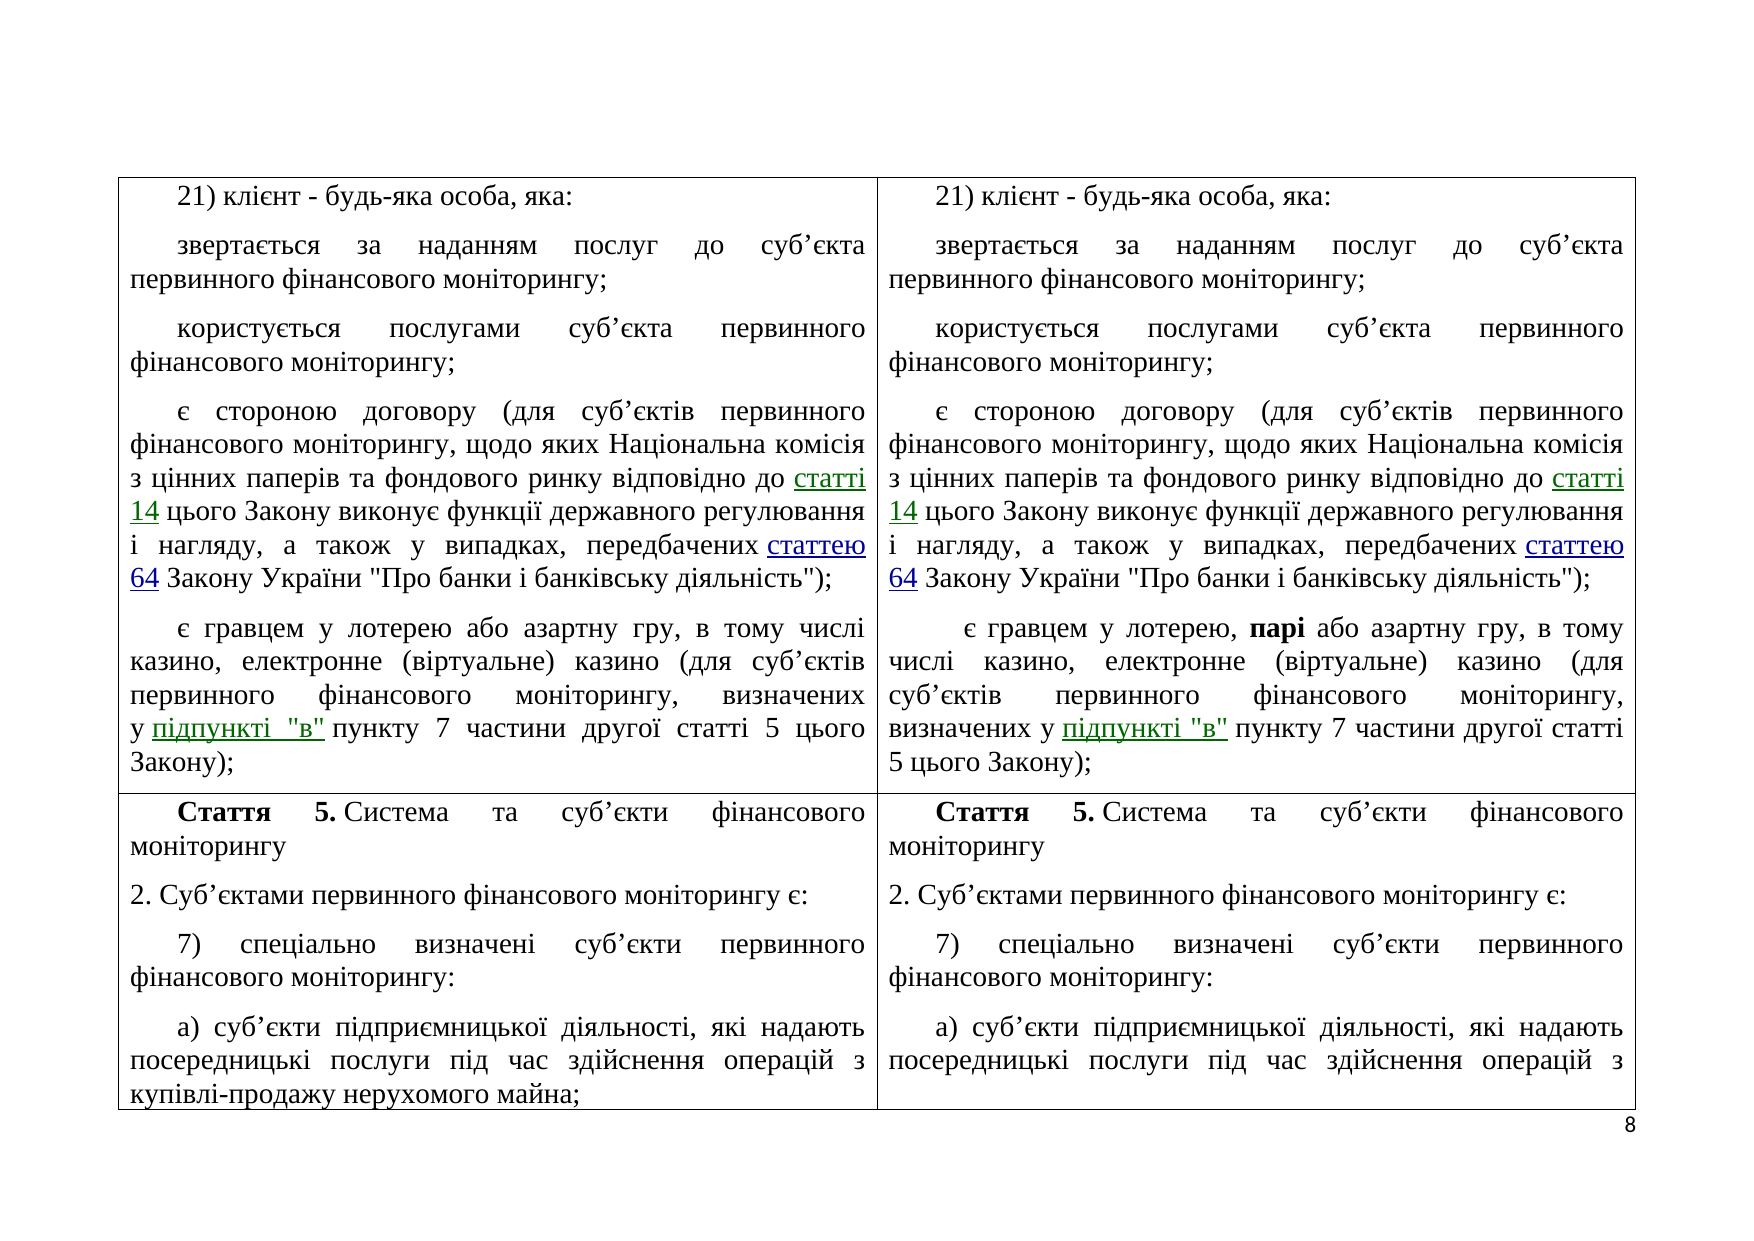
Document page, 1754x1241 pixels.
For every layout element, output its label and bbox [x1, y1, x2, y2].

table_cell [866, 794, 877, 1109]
table_cell [878, 178, 1635, 793]
table_cell [878, 794, 1635, 1109]
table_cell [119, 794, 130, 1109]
table_cell [119, 178, 877, 793]
